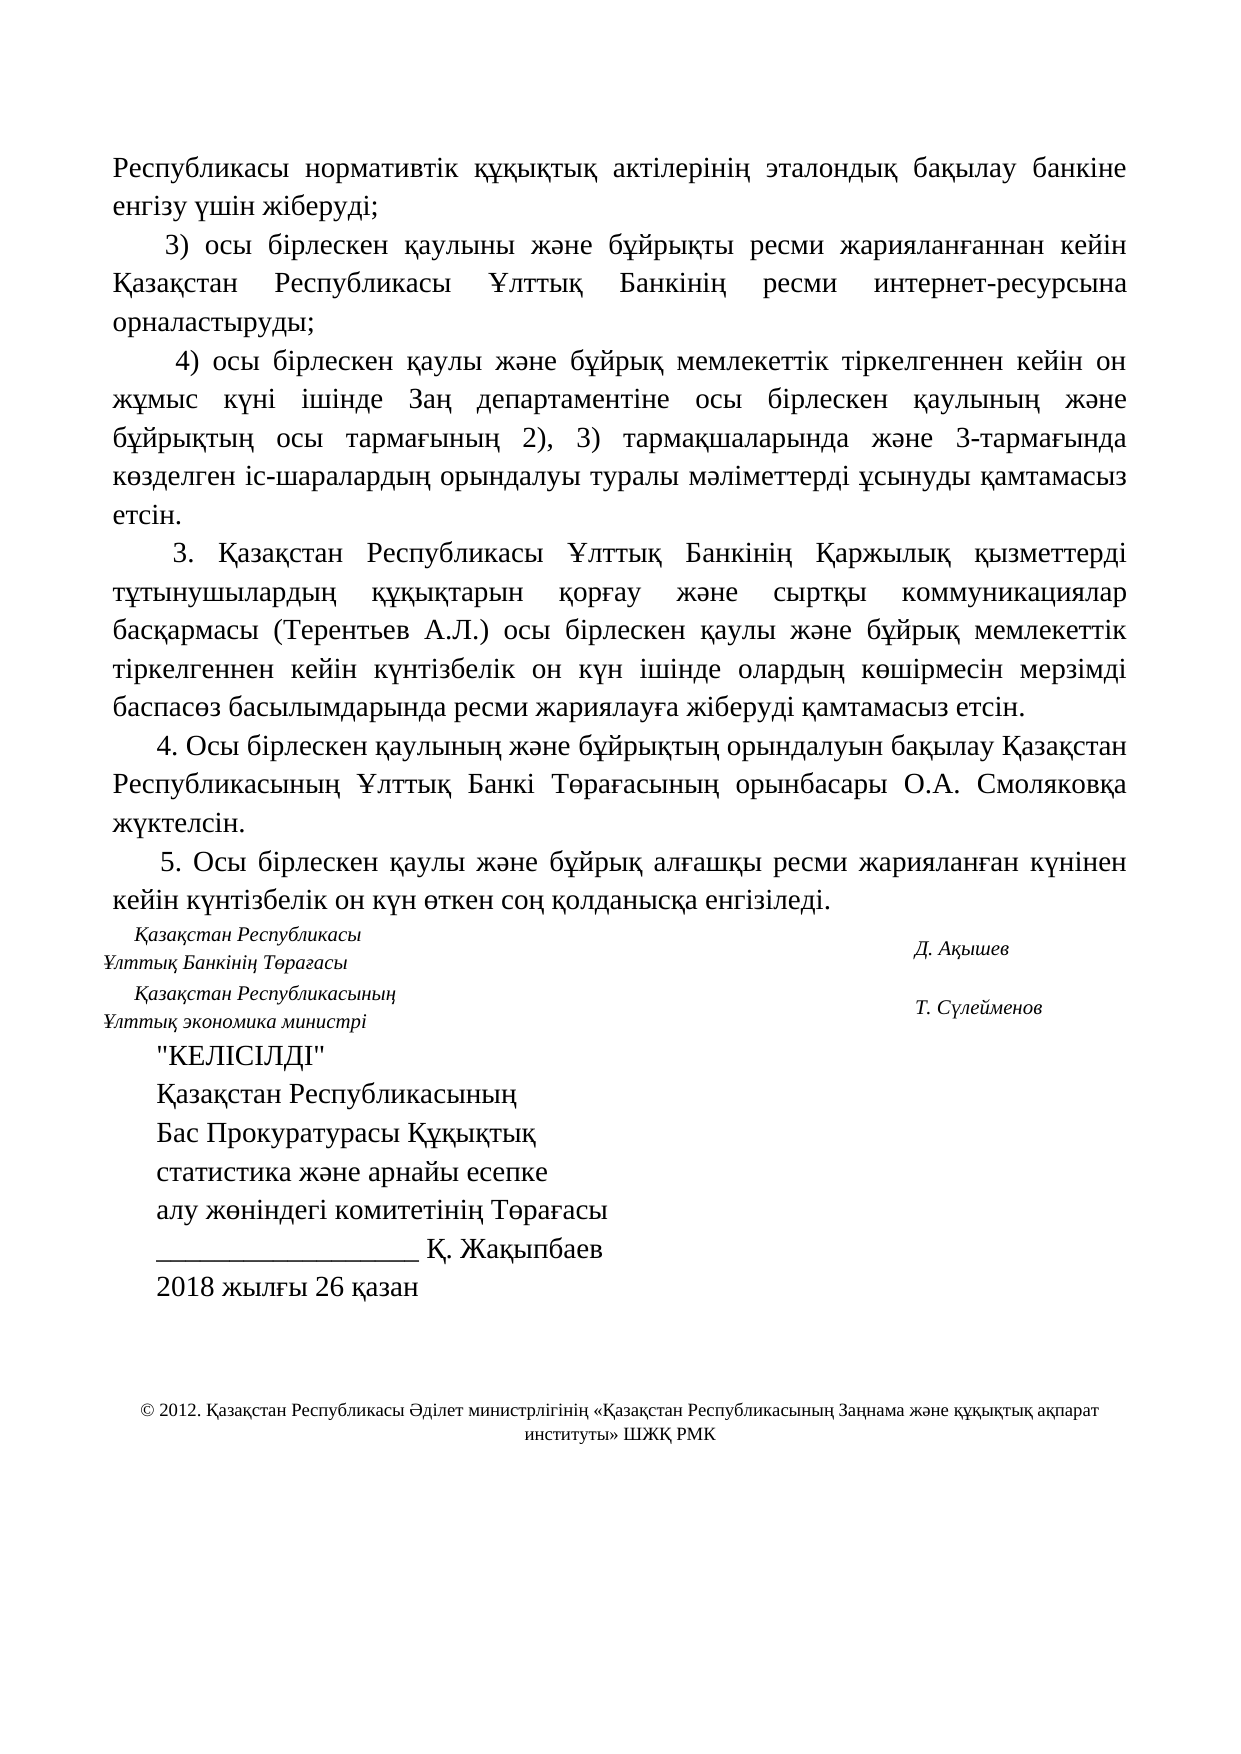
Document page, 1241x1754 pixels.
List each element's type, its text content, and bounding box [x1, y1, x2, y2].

text статистика және арнайы есепке [112, 1154, 1128, 1187]
table_cell Т. Сүлейменов [913, 980, 1240, 1038]
text 5. Осы бірлескен қаулы және бұйрық алғашқы ресми жарияланған күнінен кейін күнтізбелік он күн өткен соң қолданысқа енгізіледі. [112, 844, 1128, 916]
text __________________ Қ. Жақыпбаев [112, 1231, 1128, 1264]
text 2018 жылғы 26 қазан [112, 1269, 1128, 1303]
text Қазақстан Республикасының [112, 1077, 1128, 1110]
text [112, 150, 1128, 222]
text 3) осы бірлескен қаулыны және бұйрықты ресми жарияланғаннан кейін Қазақстан Республикасы Ұлттық Банкінің ресми интернет-ресурсына орналастыруды; [112, 227, 1128, 338]
table_header Д. Ақышев [913, 921, 1240, 979]
text 4. Осы бірлескен қаулының және бұйрықтың орындалуын бақылау Қазақстан Республикасының Ұлттық Банкі Төрағасының орынбасары О.А. Смоляковқа жүктелсін. [112, 728, 1128, 839]
text © 2012. Қазақстан Республикасы Әділет министрлігінің «Қазақстан Республикасының Заңнама және құқықтық ақпарат институты» ШЖҚ РМК [112, 1398, 1128, 1445]
table_header Қазақстан Республикасы Ұлттық Банкінің Төрағасы [101, 921, 913, 979]
text 3. Қазақстан Республикасы Ұлттық Банкінің Қаржылық қызметтерді тұтынушылардың құқықтарын қорғау және сыртқы коммуникациялар басқармасы (Терентьев А.Л.) осы бірлескен қаулы және бұйрық мемлекеттік тіркелгеннен кейін күнтізбелік он күн ішінде олардың көшірмесін мерзімді баспасөз басылымдарында ресми жариялауға жіберуді қамтамасыз етсін. [112, 535, 1128, 723]
text алу жөніндегі комитетінің Төрағасы [112, 1192, 1128, 1226]
text 4) осы бірлескен қаулы және бұйрық мемлекеттік тіркелгеннен кейін он жұмыс күні ішінде Заң департаментіне осы бірлескен қаулының және бұйрықтың осы тармағының 2), 3) тармақшаларында және 3-тармағында көзделген іс-шаралардың орындалуы туралы мәліметтерді ұсынуды қамтамасыз етсін. [112, 343, 1128, 530]
text "КЕЛІСІЛДІ" [112, 1038, 1128, 1072]
text Бас Прокуратурасы Құқықтық [112, 1115, 1128, 1149]
table_cell Қазақстан Республикасының Ұлттық экономика министрі [101, 980, 913, 1038]
